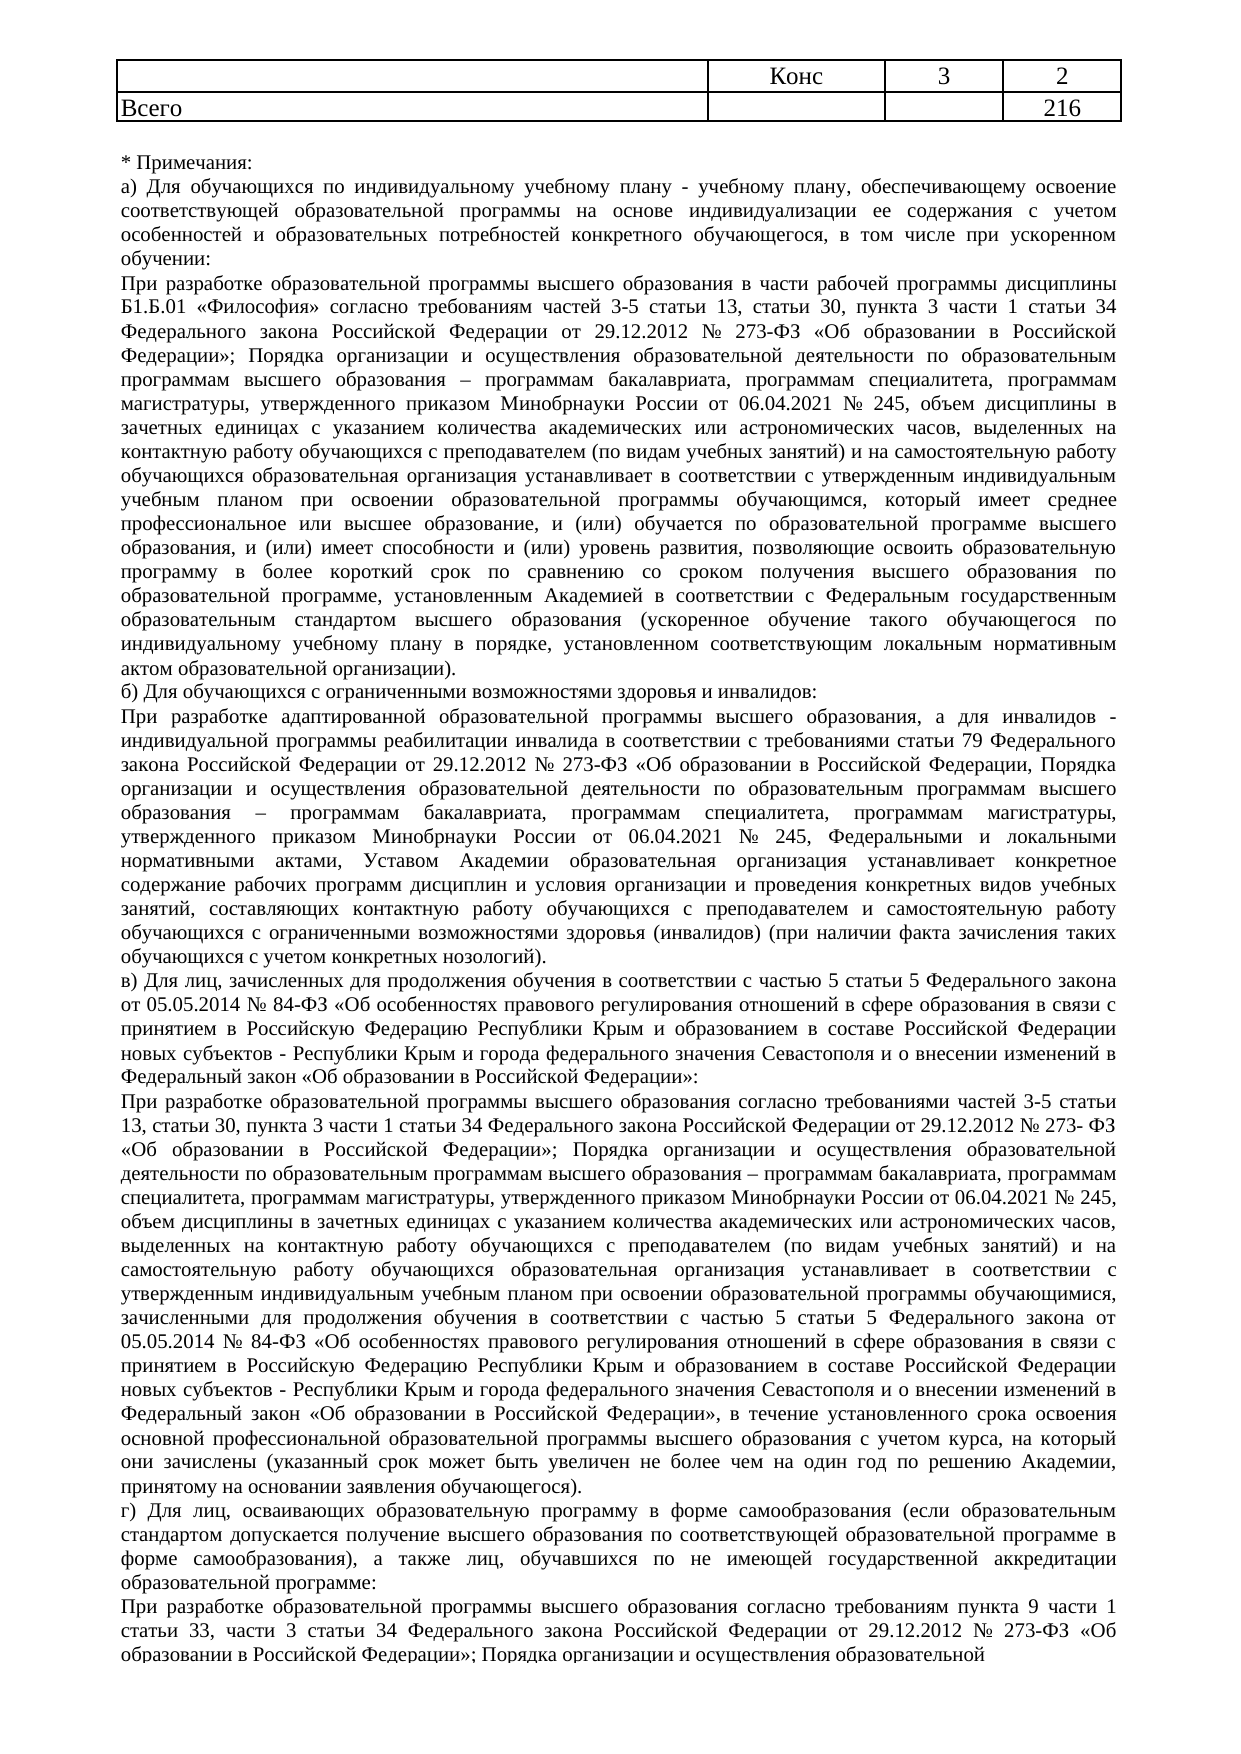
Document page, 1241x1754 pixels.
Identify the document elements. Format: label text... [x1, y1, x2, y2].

table_cell Всего [118, 93, 707, 119]
table_cell [886, 93, 1002, 119]
table_cell * Примечания: а) Для обучающихся по индивидуальному учебному плану - учебному плану, обеспечивающему освоение соответствующей образовательной программы на основе индивидуализации ее содержания с учетом особенностей и образовательных потребностей конкретного обучающегося, в том числе при ускоренном обучении: При разработке образовательной программы высшего образования в части рабочей программы дисциплины Б1.Б.01 «Философия» согласно требованиям частей 3-5 статьи 13, статьи 30, пункта 3 части 1 статьи 34 Федерального закона Российской Федерации от 29.12.2012 № 273-ФЗ «Об образовании в Российской Федерации»; Порядка организации и осуществления образовательной деятельности по образовательным программам высшего образования – программам бакалавриата, программам специалитета, программам магистратуры, утвержденного приказом Минобрнауки России от 06.04.2021 № 245, объем дисциплины в зачетных единицах с указанием количества академических или астрономических часов, выделенных на контактную работу обучающихся с преподавателем (по видам учебных занятий) и на самостоятельную работу обучающихся образовательная организация устанавливает в соответствии с утвержденным индивидуальным учебным планом при освоении образовательной программы обучающимся, который имеет среднее профессиональное или высшее образование, и (или) обучается по образовательной программе высшего образования, и (или) имеет способности и (или) уровень развития, позволяющие освоить образовательную программу в более короткий срок по сравнению со сроком получения высшего образования по образовательной программе, установленным Академией в соответствии с Федеральным государственным образовательным стандартом высшего образования (ускоренное обучение такого обучающегося по индивидуальному учебному плану в порядке, установленном соответствующим локальным нормативным актом образовательной организации). б) Для обучающихся с ограниченными возможностями здоровья и инвалидов: При разработке адаптированной образовательной программы высшего образования, а для инвалидов - индивидуальной программы реабилитации инвалида в соответствии с требованиями статьи 79 Федерального закона Российской Федерации от 29.12.2012 № 273-ФЗ «Об образовании в Российской Федерации, Порядка организации и осуществления образовательной деятельности по образовательным программам высшего образования – программам бакалавриата, программам специалитета, программам магистратуры, утвержденного приказом Минобрнауки России от 06.04.2021 № 245, Федеральными и локальными нормативными актами, Уставом Академии образовательная организация устанавливает конкретное содержание рабочих программ дисциплин и условия организации и проведения конкретных видов учебных занятий, составляющих контактную работу обучающихся с преподавателем и самостоятельную работу обучающихся с ограниченными возможностями здоровья (инвалидов) (при наличии факта зачисления таких обучающихся с учетом конкретных нозологий). в) Для лиц, зачисленных для продолжения обучения в соответствии с частью 5 статьи 5 Федерального закона от 05.05.2014 № 84-ФЗ «Об особенностях правового регулирования отношений в сфере образования в связи с принятием в Российскую Федерацию Республики Крым и образованием в составе Российской Федерации новых субъектов - Республики Крым и города федерального значения Севастополя и о внесении изменений в Федеральный закон «Об образовании в Российской Федерации»: При разработке образовательной программы высшего образования согласно требованиями частей 3-5 статьи 13, статьи 30, пункта 3 части 1 статьи 34 Федерального закона Российской Федерации от 29.12.2012 № 273- ФЗ «Об образовании в Российской Федерации»; Порядка организации и осуществления образовательной деятельности по образовательным программам высшего образования – программам бакалавриата, программам специалитета, программам магистратуры, утвержденного приказом Минобрнауки России от 06.04.2021 № 245, объем дисциплины в зачетных единицах с указанием количества академических или астрономических часов, выделенных на контактную работу обучающихся с преподавателем (по видам учебных занятий) и на самостоятельную работу обучающихся образовательная организация устанавливает в соответствии с утвержденным индивидуальным учебным планом при освоении образовательной программы обучающимися, зачисленными для продолжения обучения в соответствии с частью 5 статьи 5 Федерального закона от 05.05.2014 № 84-ФЗ «Об особенностях правового регулирования отношений в сфере образования в связи с принятием в Российскую Федерацию Республики Крым и образованием в составе Российской Федерации новых субъектов - Республики Крым и города федерального значения Севастополя и о внесении изменений в Федеральный закон «Об образовании в Российской Федерации», в течение установленного срока освоения основной профессиональной образовательной программы высшего образования с учетом курса, на который они зачислены (указанный срок может быть увеличен не более чем на один год по решению Академии, принятому на основании заявления обучающегося). г) Для лиц, осваивающих образовательную программу в форме самообразования (если образовательным стандартом допускается получение высшего образования по соответствующей образовательной программе в форме самообразования), а также лиц, обучавшихся по не имеющей государственной аккредитации образовательной программе: При разработке образовательной программы высшего образования согласно требованиям пункта 9 части 1 статьи 33, части 3 статьи 34 Федерального закона Российской Федерации от 29.12.2012 № 273-ФЗ «Об образовании в Российской Федерации»; Порядка организации и осуществления образовательной [117, 122, 1121, 1662]
table_header 2 [1004, 61, 1120, 91]
table_header [118, 61, 707, 91]
table_cell [709, 93, 884, 119]
table_header Конс [709, 61, 884, 91]
table_cell 216 [1004, 93, 1120, 119]
table_header 3 [886, 61, 1002, 91]
